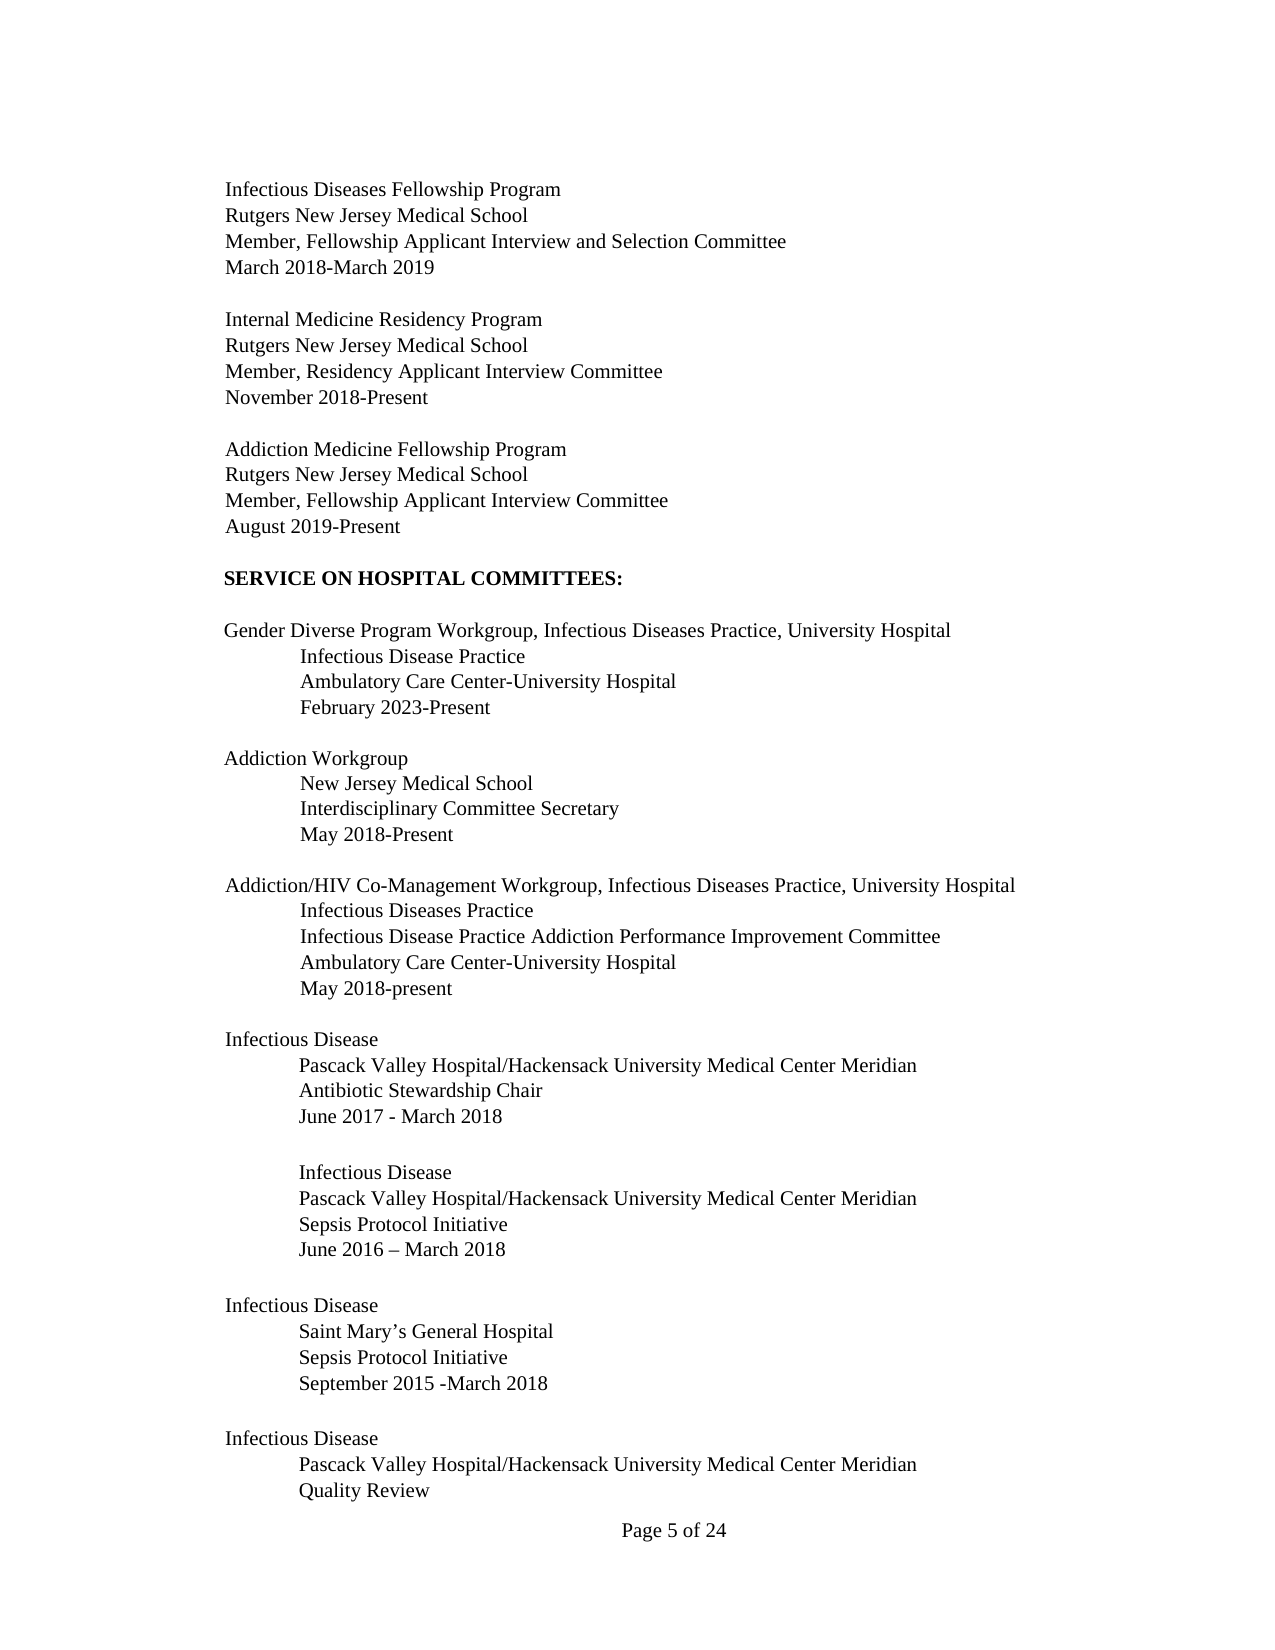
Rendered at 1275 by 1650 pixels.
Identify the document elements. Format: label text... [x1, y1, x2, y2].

text June 2017 - March 2018 [298, 1104, 1124, 1128]
text Pascack Valley Hospital/Hackensack University Medical Center Meridian [298, 1186, 1124, 1210]
text Addiction Medicine Fellowship Program [225, 436, 1124, 461]
text Member, Fellowship Applicant Interview Committee [225, 488, 1124, 512]
text SERVICE ON HOSPITAL COMMITTEES: [223, 566, 1124, 590]
text Infectious Disease [298, 1160, 1124, 1184]
text Member, Fellowship Applicant Interview and Selection Committee [225, 229, 1124, 253]
text Member, Residency Applicant Interview Committee [225, 359, 1124, 383]
text Ambulatory Care Center-University Hospital [223, 669, 1124, 693]
text Interdisciplinary Committee Secretary [226, 796, 1124, 820]
text Antibiotic Stewardship Chair [298, 1078, 1124, 1102]
text Infectious Disease [225, 1027, 1124, 1051]
text Sepsis Protocol Initiative [298, 1212, 1124, 1236]
text Pascack Valley Hospital/Hackensack University Medical Center Meridian [298, 1053, 1124, 1077]
text Internal Medicine Residency Program [225, 307, 1124, 331]
text August 2019-Present [225, 514, 1124, 538]
text March 2018-March 2019 [225, 255, 1124, 279]
text Saint Mary’s General Hospital [298, 1319, 1124, 1343]
text Infectious Disease [225, 1426, 1124, 1450]
text September 2015 -March 2018 [298, 1370, 1124, 1394]
text Rutgers New Jersey Medical School [225, 333, 1124, 357]
text May 2018-Present [226, 822, 1124, 846]
text Addiction Workgroup [223, 746, 1124, 769]
text June 2016 – March 2018 [298, 1237, 1124, 1261]
text Gender Diverse Program Workgroup, Infectious Diseases Practice, University Hospital [223, 618, 1124, 642]
text Sepsis Protocol Initiative [298, 1345, 1124, 1369]
text Infectious Disease Practice Addiction Performance Improvement Committee [226, 924, 1124, 948]
text Infectious Diseases Practice [226, 898, 1124, 922]
text Quality Review [298, 1478, 1124, 1502]
text Infectious Disease Practice [223, 644, 1124, 668]
text Rutgers New Jersey Medical School [225, 203, 1124, 227]
text Ambulatory Care Center-University Hospital [226, 950, 1124, 974]
text Infectious Diseases Fellowship Program [225, 177, 1124, 201]
text New Jersey Medical School [226, 771, 1124, 795]
text Addiction/HIV Co-Management Workgroup, Infectious Diseases Practice, University Hospital [225, 873, 1124, 897]
text November 2018-Present [225, 384, 1124, 409]
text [298, 1452, 1124, 1476]
text Infectious Disease [225, 1293, 1124, 1317]
text February 2023-Present [223, 695, 1124, 719]
text Rutgers New Jersey Medical School [225, 462, 1124, 486]
text May 2018-present [226, 976, 1124, 999]
